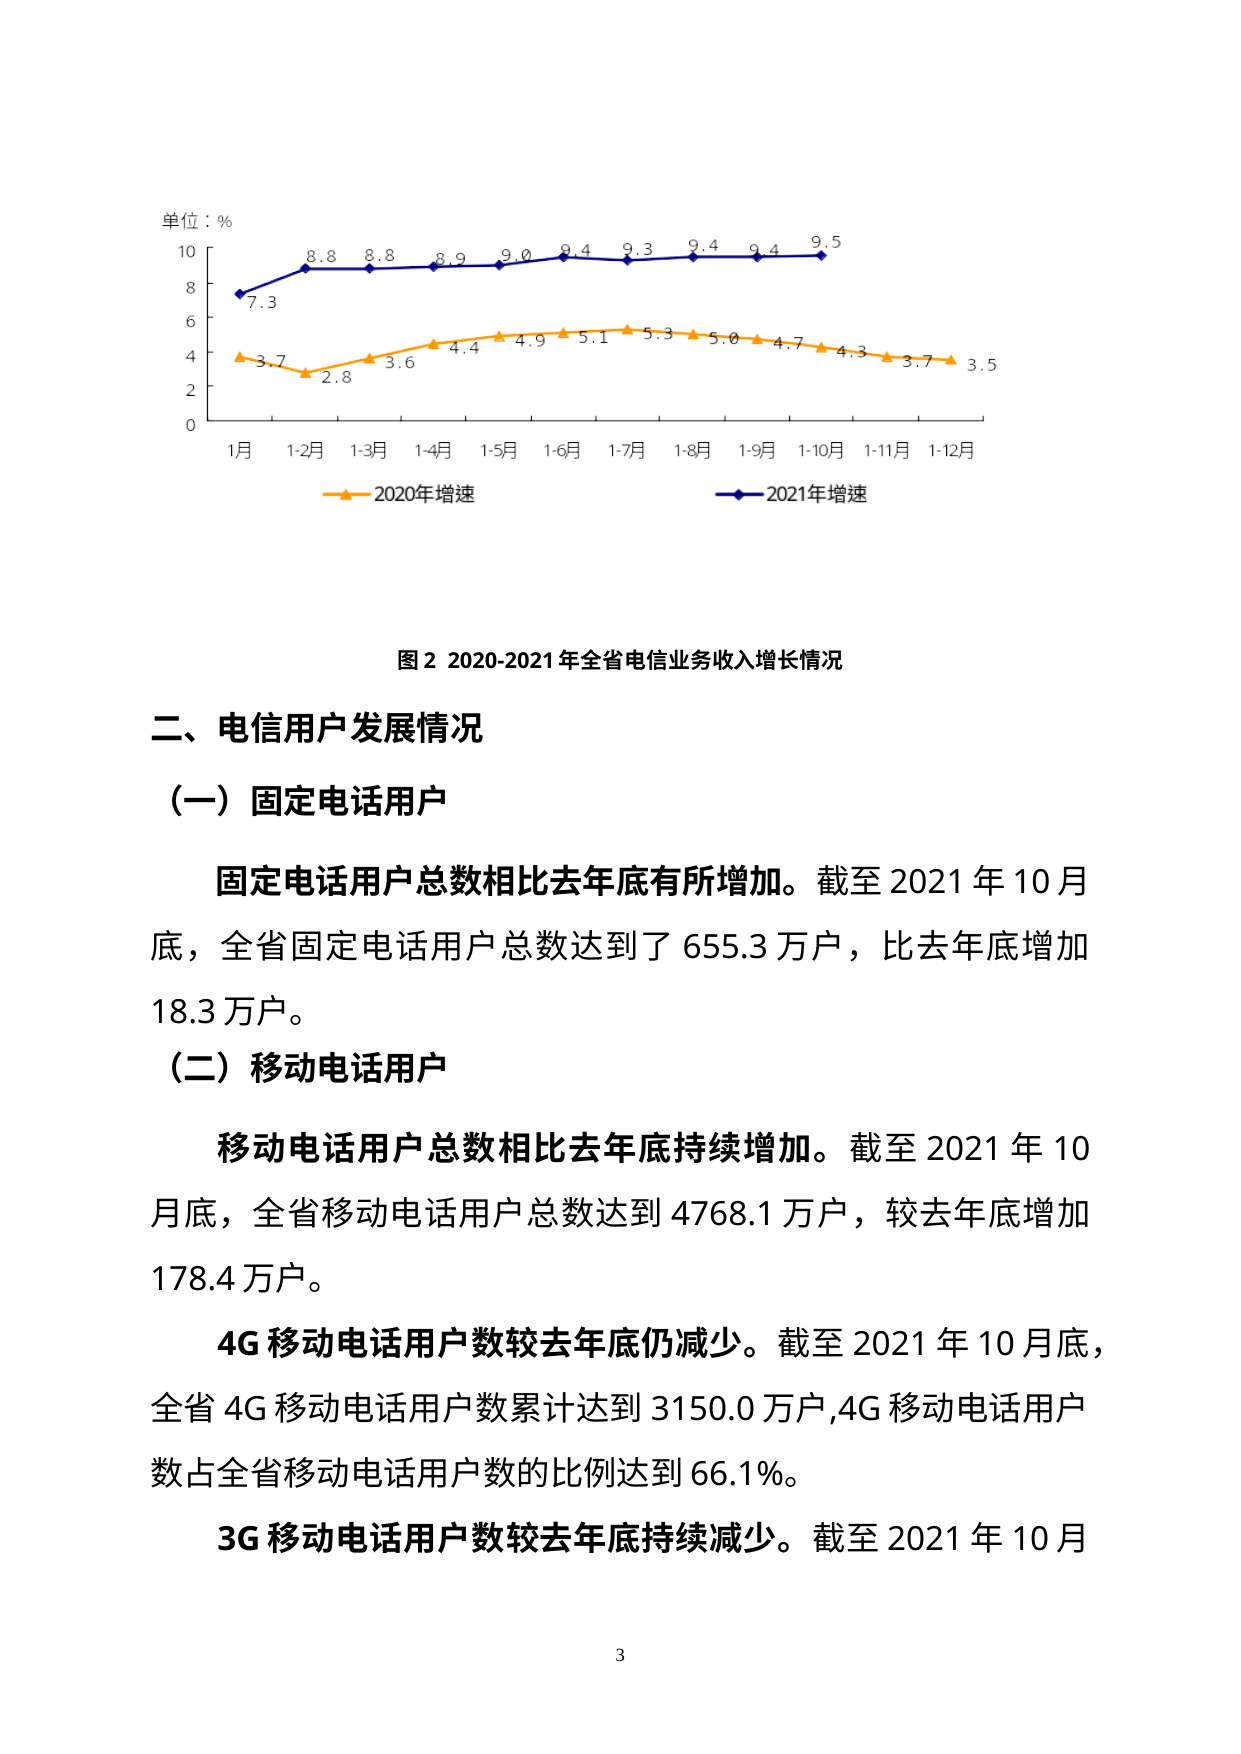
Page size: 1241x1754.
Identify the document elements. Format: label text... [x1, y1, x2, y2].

text 固定电话用户总数相比去年底有所增加。截至2021年10月底，全省固定电话用户总数达到了655.3万户，比去年底增加18.3万户。 [150, 847, 1090, 1042]
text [150, 1504, 1090, 1569]
subtitle （二）移动电话用户 [150, 1042, 1090, 1090]
text 4G移动电话用户数较去年底仍减少。截至2021年10月底，全省4G移动电话用户数累计达到3150.0万户,4G移动电话用户数占全省移动电话用户数的比例达到66.1%。 [150, 1309, 1090, 1504]
text 图2 2020-2021年全省电信业务收入增长情况 [150, 642, 1090, 675]
text 移动电话用户总数相比去年底持续增加。截至2021年10月底，全省移动电话用户总数达到4768.1万户，较去年底增加178.4万户。 [150, 1114, 1090, 1309]
subtitle （一）固定电话用户 [150, 774, 1090, 823]
subtitle 二、电信用户发展情况 [150, 702, 1090, 750]
